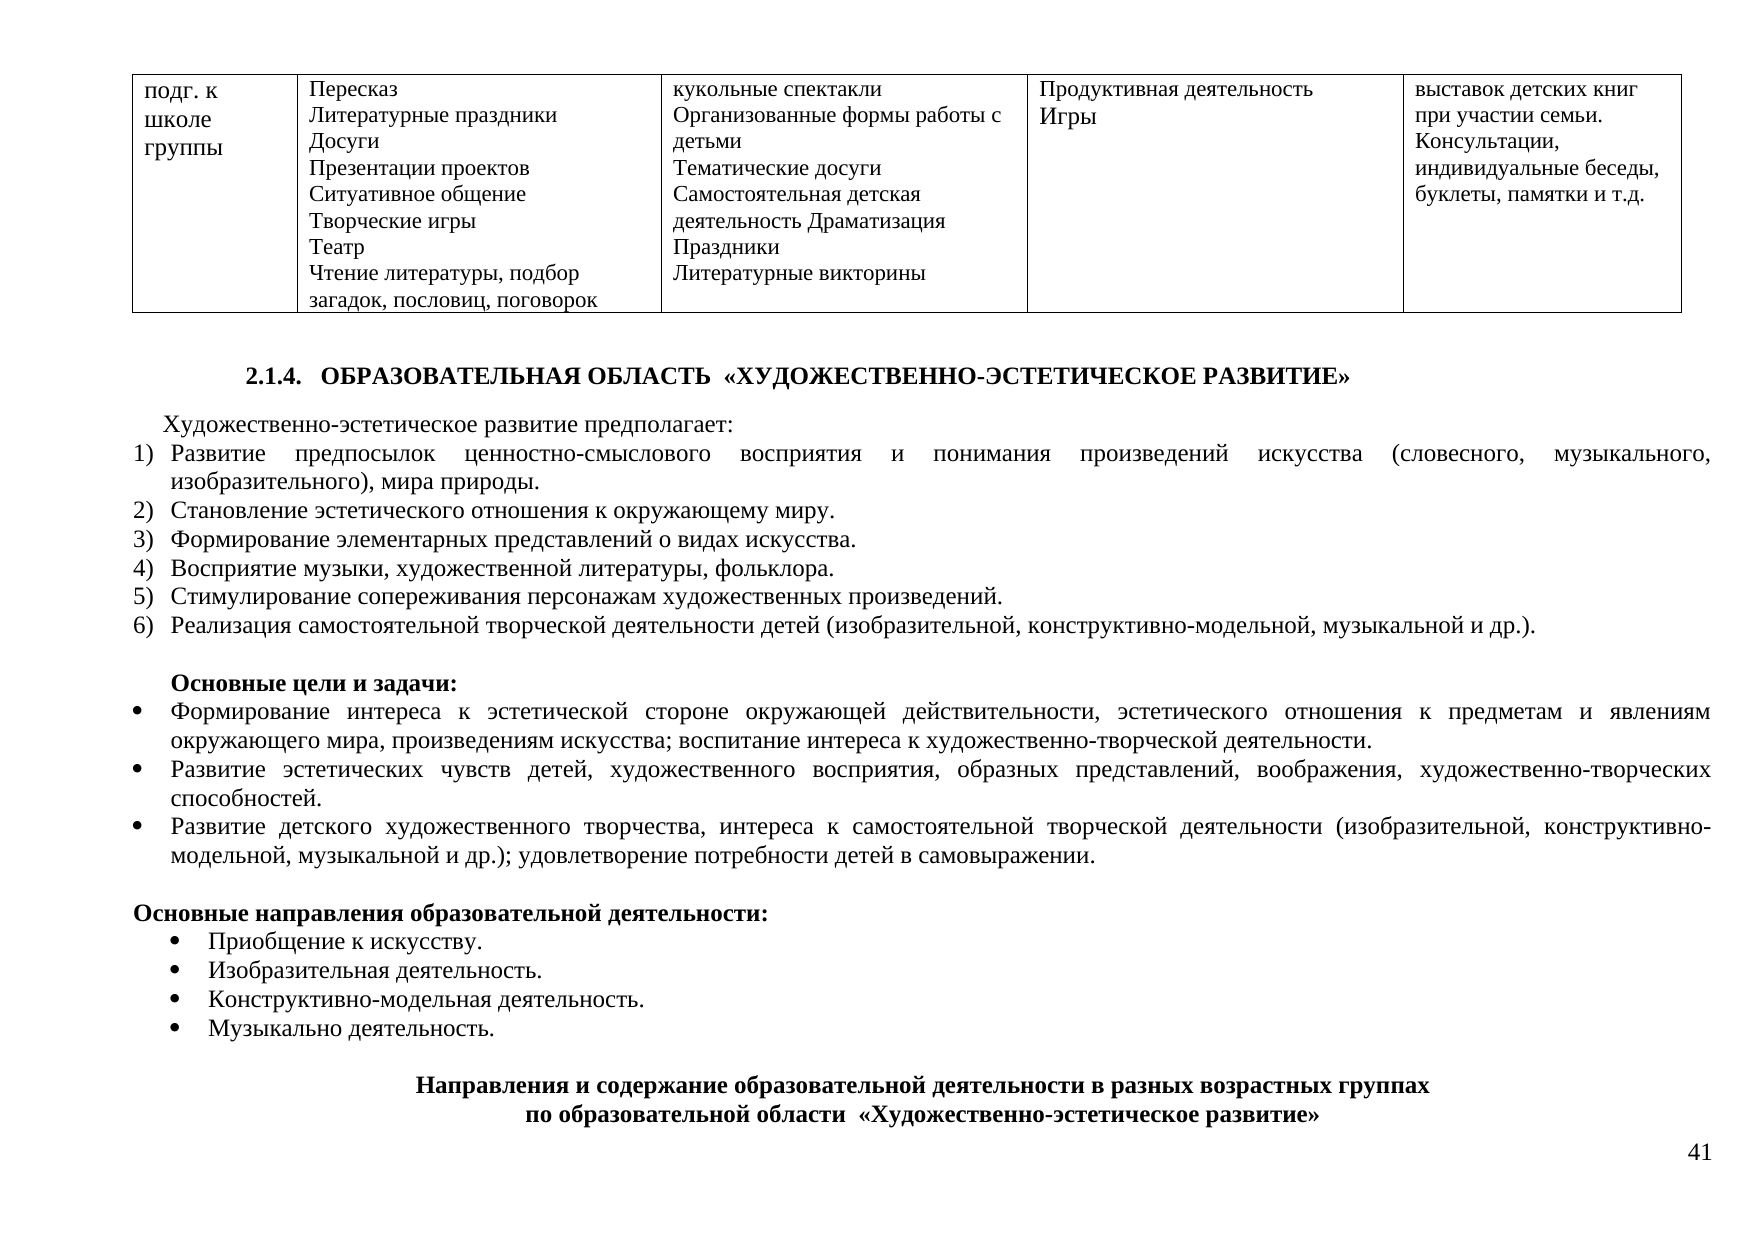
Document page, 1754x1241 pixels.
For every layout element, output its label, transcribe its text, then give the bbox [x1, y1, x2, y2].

list Изобразительная деятельность. [170, 955, 1713, 984]
list Развитие эстетических чувств детей, художественного восприятия, образных представлений, воображения, художественно-творческих способностей. [133, 754, 1713, 811]
text Основные направления образовательной деятельности: [133, 898, 1713, 926]
list Развитие детского художественного творчества, интереса к самостоятельной творческой деятельности (изобразительной, конструктивно-модельной, музыкальной и др.); удовлетворение потребности детей в самовыражении. [133, 811, 1713, 869]
text Основные цели и задачи: [133, 668, 1713, 696]
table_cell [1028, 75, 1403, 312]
list Восприятие музыки, художественной литературы, фольклора. [133, 553, 1713, 581]
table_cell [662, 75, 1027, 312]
text Художественно-эстетическое развитие предполагает: [133, 409, 1713, 438]
list Приобщение к искусству. [170, 926, 1713, 955]
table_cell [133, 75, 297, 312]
list ОБРАЗОВАТЕЛЬНАЯ ОБЛАСТЬ «ХУДОЖЕСТВЕННО-ЭСТЕТИЧЕСКОЕ РАЗВИТИЕ» [245, 361, 1713, 390]
list Реализация самостоятельной творческой деятельности детей (изобразительной, конструктивно-модельной, музыкальной и др.). [133, 610, 1713, 639]
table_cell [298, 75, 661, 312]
list Развитие предпосылок ценностно-смыслового восприятия и понимания произведений искусства (словесного, музыкального, изобразительного), мира природы. [133, 438, 1713, 495]
list Становление эстетического отношения к окружающему миру. [133, 495, 1713, 524]
text по образовательной области «Художественно-эстетическое развитие» [133, 1099, 1713, 1128]
text Направления и содержание образовательной деятельности в разных возрастных группах [133, 1070, 1713, 1099]
list Стимулирование сопереживания персонажам художественных произведений. [133, 581, 1713, 610]
list Конструктивно-модельная деятельность. [170, 984, 1713, 1013]
list Формирование элементарных представлений о видах искусства. [133, 524, 1713, 553]
list Музыкально деятельность. [170, 1013, 1713, 1041]
list Формирование интереса к эстетической стороне окружающей действительности, эстетического отношения к предметам и явлениям окружающего мира, произведениям искусства; воспитание интереса к художественно-творческой деятельности. [133, 696, 1713, 754]
